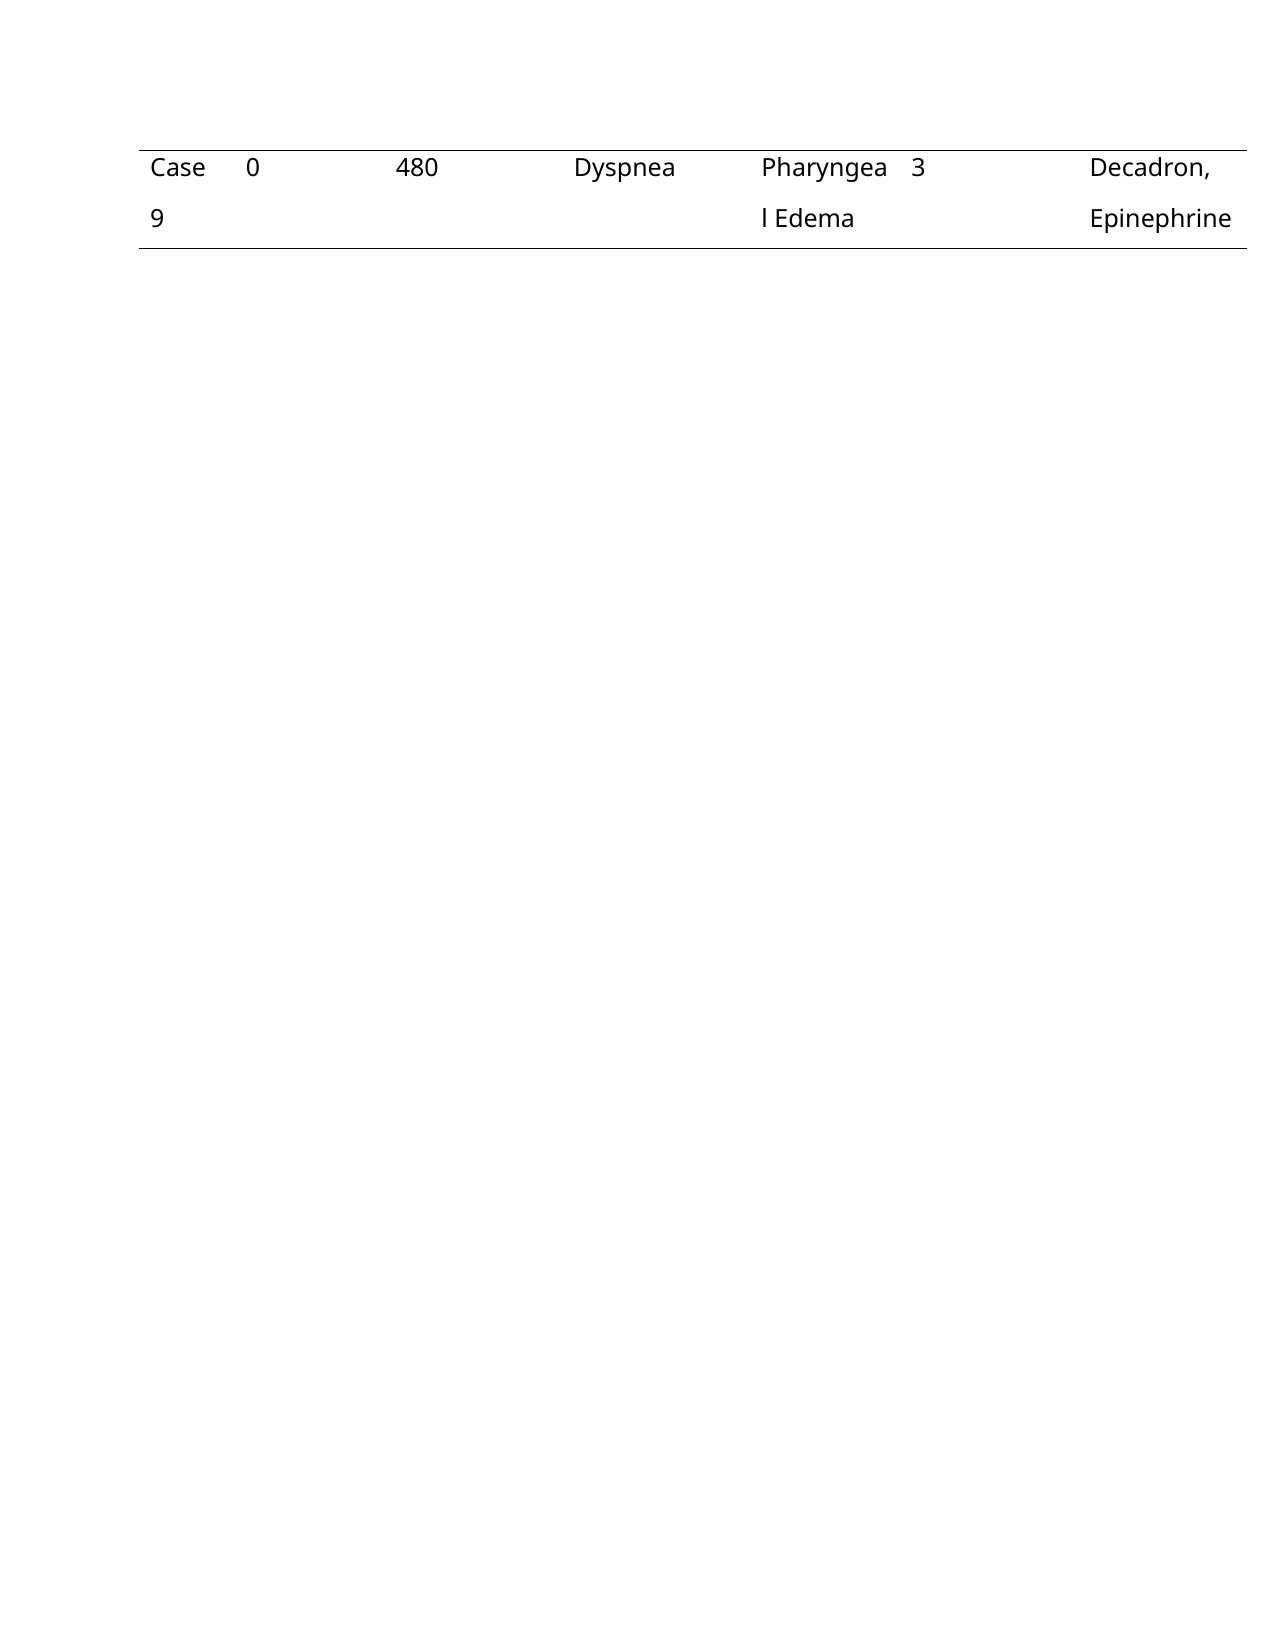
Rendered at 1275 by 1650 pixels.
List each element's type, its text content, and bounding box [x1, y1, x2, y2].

table_cell Dyspnea [563, 151, 750, 248]
table_cell Case 9 [139, 151, 234, 248]
table_cell 0 [234, 151, 384, 248]
table_cell Decadron, Epinephrine [1078, 151, 1247, 248]
table_cell Pharyngeal Edema [750, 151, 900, 248]
table_cell 480 [384, 151, 562, 248]
table_cell 3 [900, 151, 1078, 248]
